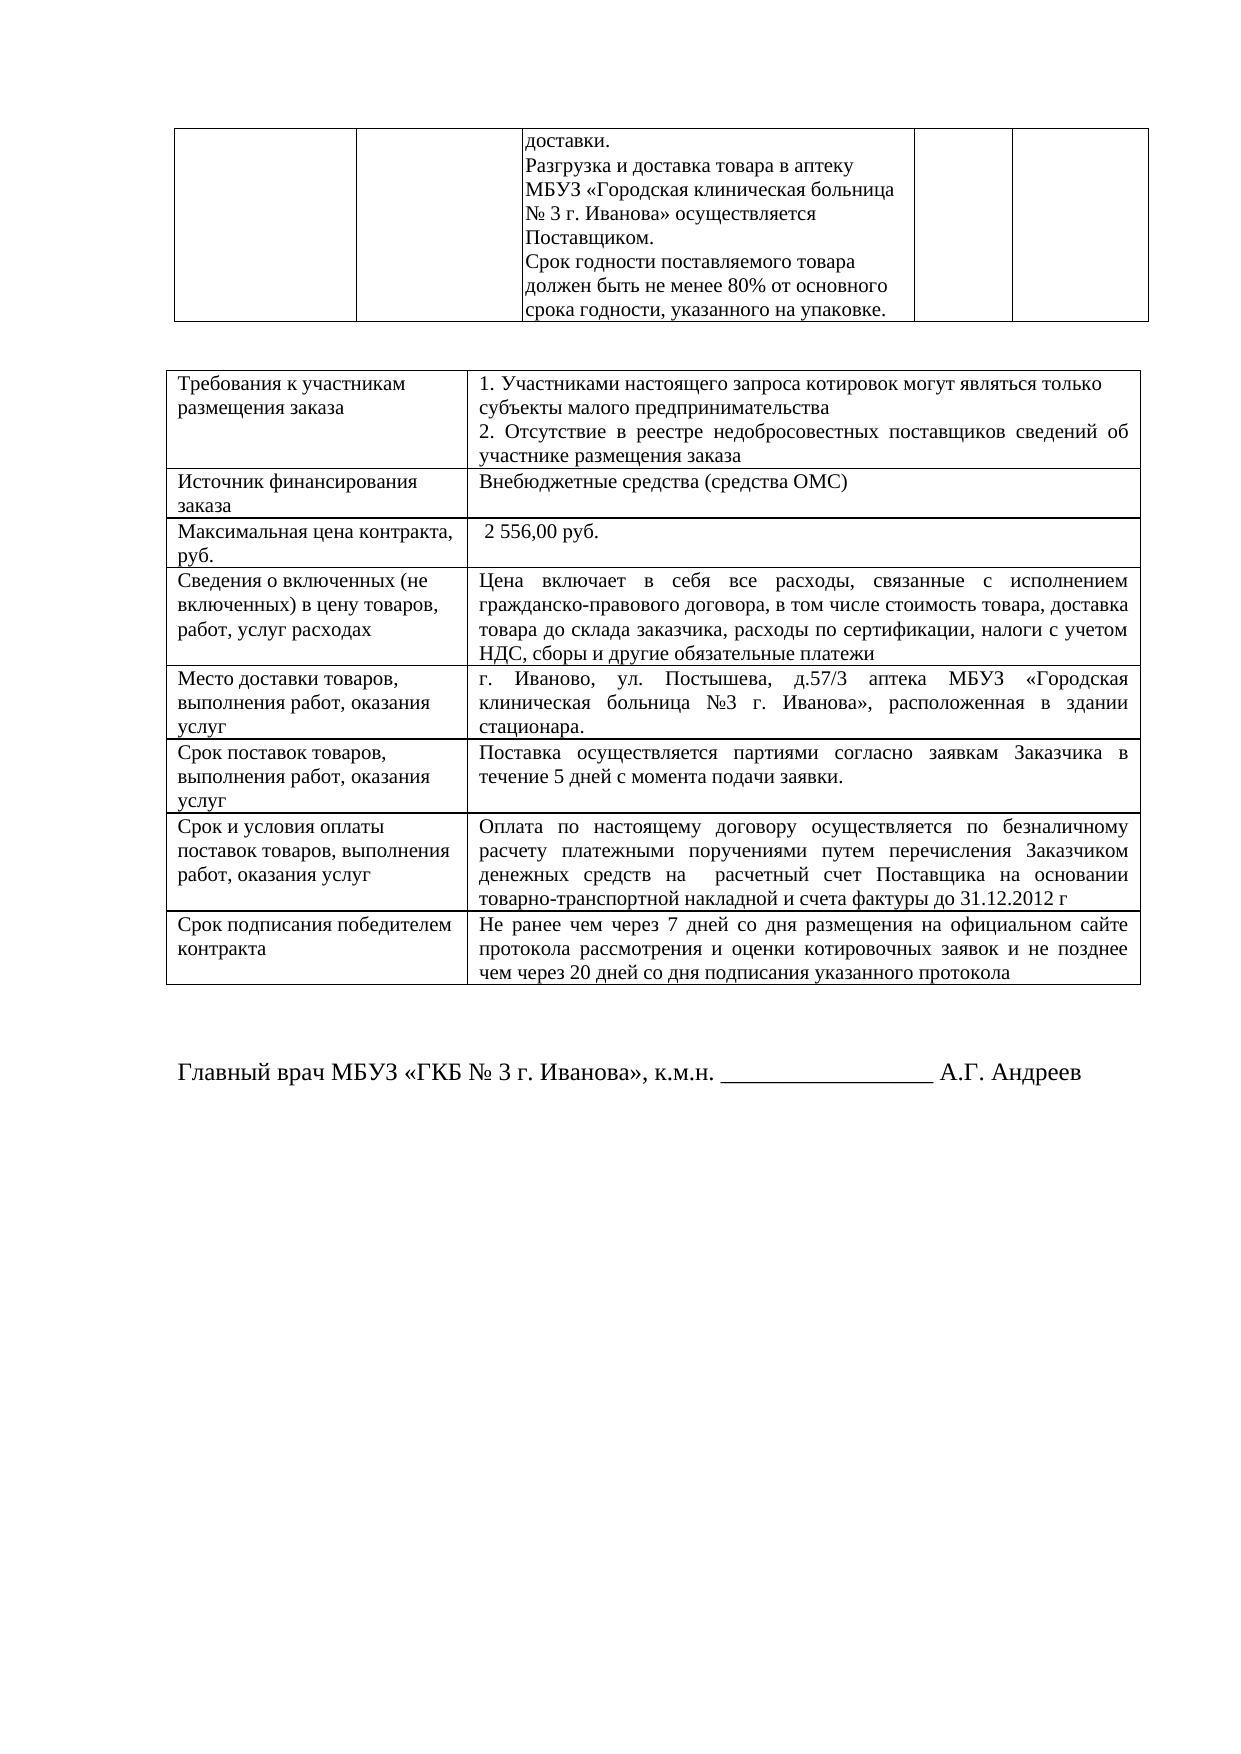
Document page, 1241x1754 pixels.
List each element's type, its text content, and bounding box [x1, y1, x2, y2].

table_cell Поставка осуществляется партиями согласно заявкам Заказчика в течение 5 дней с момента подачи заявки. [468, 740, 1140, 812]
table_cell Источник финансирования заказа [167, 469, 467, 517]
table_cell Срок поставок товаров, выполнения работ, оказания услуг [167, 740, 467, 812]
table_cell Максимальная цена контракта, руб. [167, 519, 467, 567]
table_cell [523, 129, 914, 321]
table_cell [1013, 129, 1148, 321]
table_cell Место доставки товаров, выполнения работ, оказания услуг [167, 666, 467, 738]
table_cell г. Иваново, ул. Постышева, д.57/3 аптека МБУЗ «Городская клиническая больница №3 г. Иванова», расположенная в здании стационара. [468, 666, 1140, 738]
table_cell Срок подписания победителем контракта [167, 912, 467, 984]
table_cell Сведения о включенных (не включенных) в цену товаров, работ, услуг расходах [167, 568, 467, 664]
table_cell Внебюджетные средства (средства ОМС) [468, 469, 1140, 517]
table_cell Оплата по настоящему договору осуществляется по безналичному расчету платежными поручениями путем перечисления Заказчиком денежных средств на расчетный счет Поставщика на основании товарно-транспортной накладной и счета фактуры до 31.12.2012 г [468, 814, 1140, 910]
table_cell Срок и условия оплаты поставок товаров, выполнения работ, оказания услуг [167, 814, 467, 910]
text Главный врач МБУЗ «ГКБ № . Иванова», к.м.н. _________________ А.Г. Андреев [177, 1057, 1152, 1086]
table_header Требования к участникам размещения заказа [167, 371, 467, 467]
table_cell Цена включает в себя все расходы, связанные с исполнением гражданско-правового договора, в том числе стоимость товара, доставка товара до склада заказчика, расходы по сертификации, налоги с учетом НДС, сборы и другие обязательные платежи [468, 568, 1140, 664]
table_cell 2 556,00 руб. [468, 519, 1140, 567]
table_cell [357, 129, 522, 321]
table_cell Не ранее чем через 7 дней со дня размещения на официальном сайте протокола рассмотрения и оценки котировочных заявок и не позднее чем через 20 дней со дня подписания указанного протокола [468, 912, 1140, 984]
table_header 1. Участниками настоящего запроса котировок могут являться только субъекты малого предпринимательства 2. Отсутствие в реестре недобросовестных поставщиков сведений об участнике размещения заказа [468, 371, 1140, 467]
table_cell [915, 129, 1012, 321]
